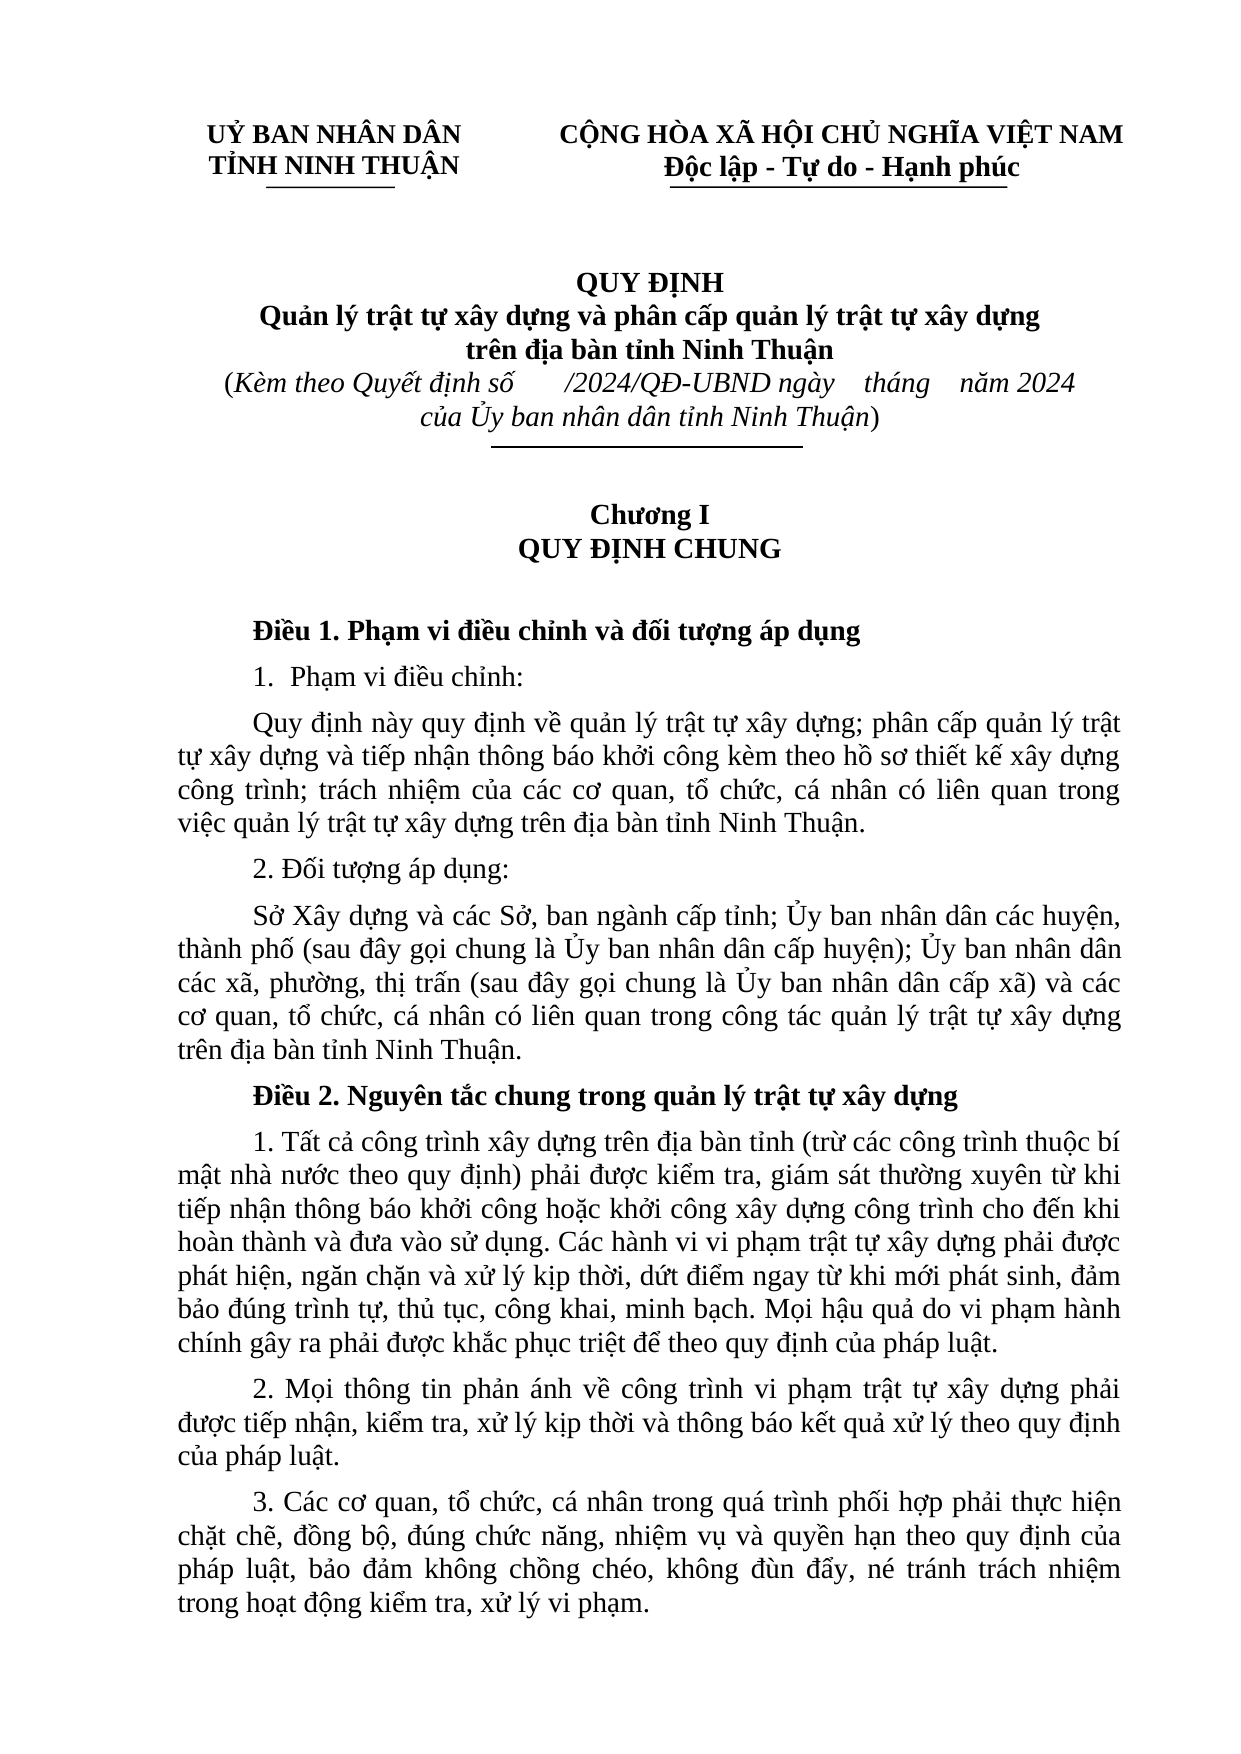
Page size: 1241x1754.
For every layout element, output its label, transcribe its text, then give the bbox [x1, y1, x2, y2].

text trên địa bàn tỉnh Ninh Thuận [177, 332, 1122, 366]
text Điều 2. Nguyên tắc chung trong quản lý trật tự xây dựng [177, 1078, 1122, 1111]
table_cell [166, 184, 502, 214]
text Điều 1. Phạm vi điều chỉnh và đối tượng áp dụng [177, 613, 1122, 646]
text Quản lý trật tự xây dựng và phân cấp quản lý trật tự xây dựng [177, 298, 1122, 332]
text Sở Xây dựng và các Sở, ban ngành cấp tỉnh; Ủy ban nhân dân các huyện, thành phố (sau đây gọi chung là Ủy ban nhân dân cấp huyện); Ủy ban nhân dân các xã, phường, thị trấn (sau đây gọi chung là Ủy ban nhân dân cấp xã) và các cơ quan, tổ chức, cá nhân có liên quan trong công tác quản lý trật tự xây dựng trên địa bàn tỉnh Ninh Thuận. [177, 898, 1122, 1065]
table_header CỘNG HÒA XÃ HỘI CHỦ NGHĨA VIỆT NAM Độc lập - Tự do - Hạnh phúc [502, 118, 1181, 183]
table_header UỶ BAN NHÂN DÂN TỈNH NINH THUẬN [166, 118, 502, 183]
text QUY ĐỊNH [177, 265, 1122, 298]
table_cell [502, 184, 1181, 214]
text QUY ĐỊNH CHUNG [177, 531, 1122, 564]
text của Ủy ban nhân dân tỉnh Ninh Thuận) [177, 399, 1122, 433]
text Quy định này quy định về quản lý trật tự xây dựng; phân cấp quản lý trật tự xây dựng và tiếp nhận thông báo khởi công kèm theo hồ sơ thiết kế xây dựng công trình; trách nhiệm của các cơ quan, tổ chức, cá nhân có liên quan trong việc quản lý trật tự xây dựng trên địa bàn tỉnh Ninh Thuận. [177, 705, 1122, 839]
text Chương I [177, 497, 1122, 531]
text 3. Các cơ quan, tổ chức, cá nhân trong quá trình phối hợp phải thực hiện chặt chẽ, đồng bộ, đúng chức năng, nhiệm vụ và quyền hạn theo quy định của pháp luật, bảo đảm không chồng chéo, không đùn đẩy, né tránh trách nhiệm trong hoạt động kiểm tra, xử lý vi phạm. [177, 1484, 1122, 1618]
text (Kèm theo Quyết định số /2024/QÐ-UBND ngày tháng năm 2024 [177, 366, 1122, 399]
text 1. Tất cả công trình xây dựng trên địa bàn tỉnh (trừ các công trình thuộc bí mật nhà nước theo quy định) phải được kiểm tra, giám sát thường xuyên từ khi tiếp nhận thông báo khởi công hoặc khởi công xây dựng công trình cho đến khi hoàn thành và đưa vào sử dụng. Các hành vi vi phạm trật tự xây dựng phải được phát hiện, ngăn chặn và xử lý kịp thời, dứt điểm ngay từ khi mới phát sinh, đảm bảo đúng trình tự, thủ tục, công khai, minh bạch. Mọi hậu quả do vi phạm hành chính gây ra phải được khắc phục triệt để theo quy định của pháp luật. [177, 1124, 1122, 1359]
text 2. Mọi thông tin phản ánh về công trình vi phạm trật tự xây dựng phải được tiếp nhận, kiểm tra, xử lý kịp thời và thông báo kết quả xử lý theo quy định của pháp luật. [177, 1371, 1122, 1472]
text 2. Đối tượng áp dụng: [177, 852, 1122, 885]
list Phạm vi điều chỉnh: [252, 659, 1122, 692]
